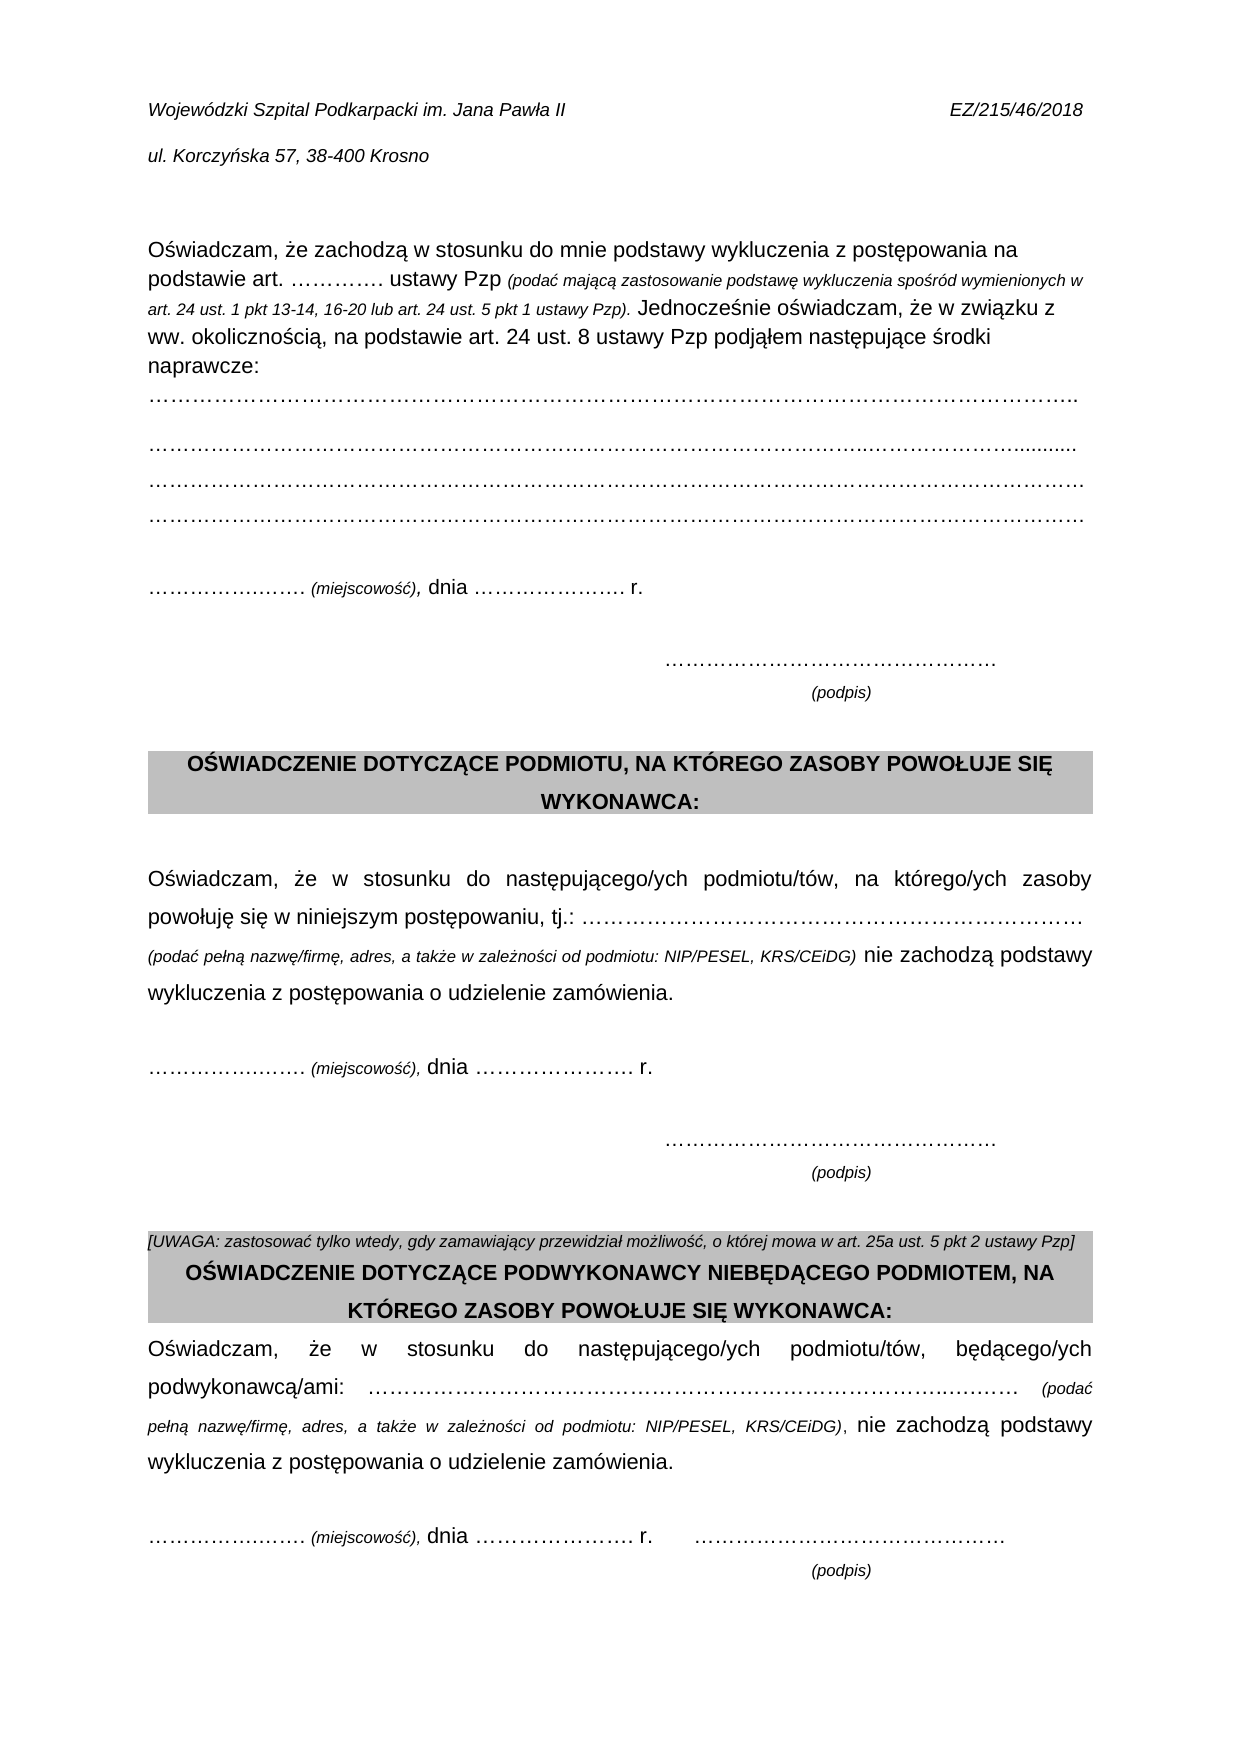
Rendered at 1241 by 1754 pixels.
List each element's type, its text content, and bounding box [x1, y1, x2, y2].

text …………….……. (miejscowość), dnia …………………. r. [148, 575, 1093, 599]
text …………….……. (miejscowość), dnia …………………. r. ……………………………………… [148, 1523, 1093, 1548]
text …………………………………………………………………………………………..…………………...........……………………………………………………………………………………………………………………………………………………………………………………………………………………………………………… [148, 431, 1093, 527]
text (podpis) [738, 683, 1093, 702]
text Oświadczam, że w stosunku do następującego/ych podmiotu/tów, będącego/ych podwykonawcą/ami: ……………………………………………………………………..….…… (podać pełną nazwę/firmę, adres, a także w zależności od podmiotu: NIP/PESEL, KRS/CEiDG), nie zachodzą podstawy wykluczenia z postępowania o udzielenie zamówienia. [148, 1336, 1093, 1474]
text [UWAGA: zastosować tylko wtedy, gdy zamawiający przewidział możliwość, o której mowa w art. 25a ust. 5 pkt 2 ustawy Pzp] [148, 1231, 1093, 1251]
text (podpis) [738, 1561, 1093, 1580]
text ………………………………………… [148, 1127, 1093, 1151]
text OŚWIADCZENIE DOTYCZĄCE PODWYKONAWCY NIEBĘDĄCEGO PODMIOTEM, NA KTÓREGO ZASOBY POWOŁUJE SIĘ WYKONAWCA: [148, 1260, 1093, 1323]
text (podpis) [738, 1163, 1093, 1182]
text …………….……. (miejscowość), dnia …………………. r. [148, 1053, 1093, 1079]
text OŚWIADCZENIE DOTYCZĄCE PODMIOTU, NA KTÓREGO ZASOBY POWOŁUJE SIĘ WYKONAWCA: [148, 751, 1093, 814]
text ………………………………………… [148, 647, 1093, 671]
text Oświadczam, że zachodzą w stosunku do mnie podstawy wykluczenia z postępowania na podstawie art. …………. ustawy Pzp (podać mającą zastosowanie podstawę wykluczenia spośród wymienionych w art. 24 ust. 1 pkt 13-14, 16-20 lub art. 24 ust. 5 pkt 1 ustawy Pzp). Jednocześnie oświadczam, że w związku z ww. okolicznością, na podstawie art. 24 ust. 8 ustawy Pzp podjąłem następujące środki naprawcze: ……………………………………………………………………………………………………………….. [148, 237, 1093, 407]
text Oświadczam, że w stosunku do następującego/ych podmiotu/tów, na którego/ych zasoby powołuję się w niniejszym postępowaniu, tj.: …………………………………………………………… (podać pełną nazwę/firmę, adres, a także w zależności od podmiotu: NIP/PESEL, KRS/CEiDG) nie zachodzą podstawy wykluczenia z postępowania o udzielenie zamówienia. [148, 866, 1093, 1005]
